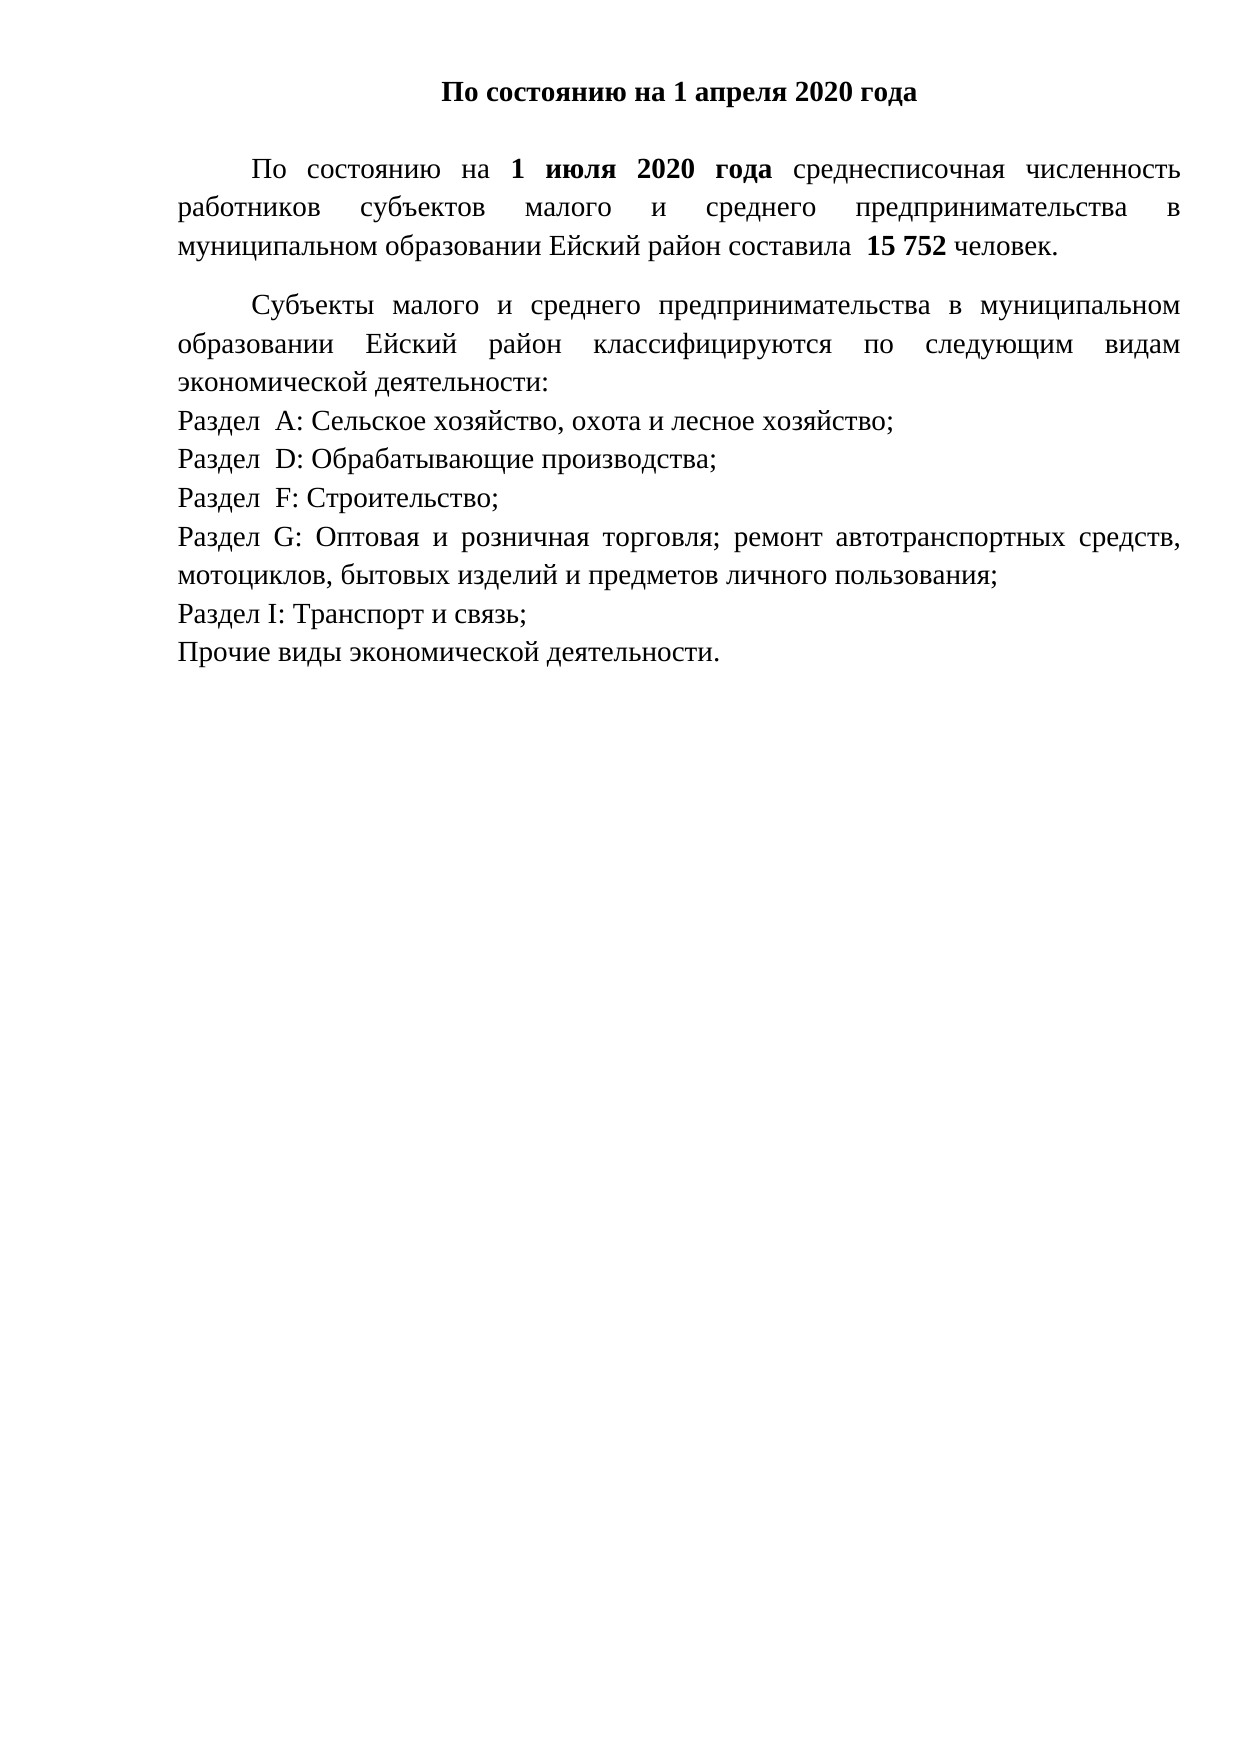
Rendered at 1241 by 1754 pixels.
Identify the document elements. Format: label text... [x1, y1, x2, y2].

text Раздел F: Строительство; [177, 480, 1181, 514]
text Раздел I: Транспорт и связь; [177, 596, 1181, 629]
text По состоянию на 1 июля 2020 года среднесписочная численность работников субъектов малого и среднего предпринимательства в муниципальном образовании Ейский район составила 15 752 человек. [177, 151, 1181, 262]
text Раздел А: Сельское хозяйство, охота и лесное хозяйство; [177, 403, 1181, 437]
text Субъекты малого и среднего предпринимательства в муниципальном образовании Ейский район классифицируются по следующим видам экономической деятельности: [177, 287, 1181, 398]
text Раздел D: Обрабатывающие производства; [177, 442, 1181, 475]
text Прочие виды экономической деятельности. [177, 634, 1181, 668]
text Раздел G: Оптовая и розничная торговля; ремонт автотранспортных средств, мотоциклов, бытовых изделий и предметов личного пользования; [177, 519, 1181, 591]
text По состоянию на 1 апреля 2020 года [177, 74, 1181, 107]
